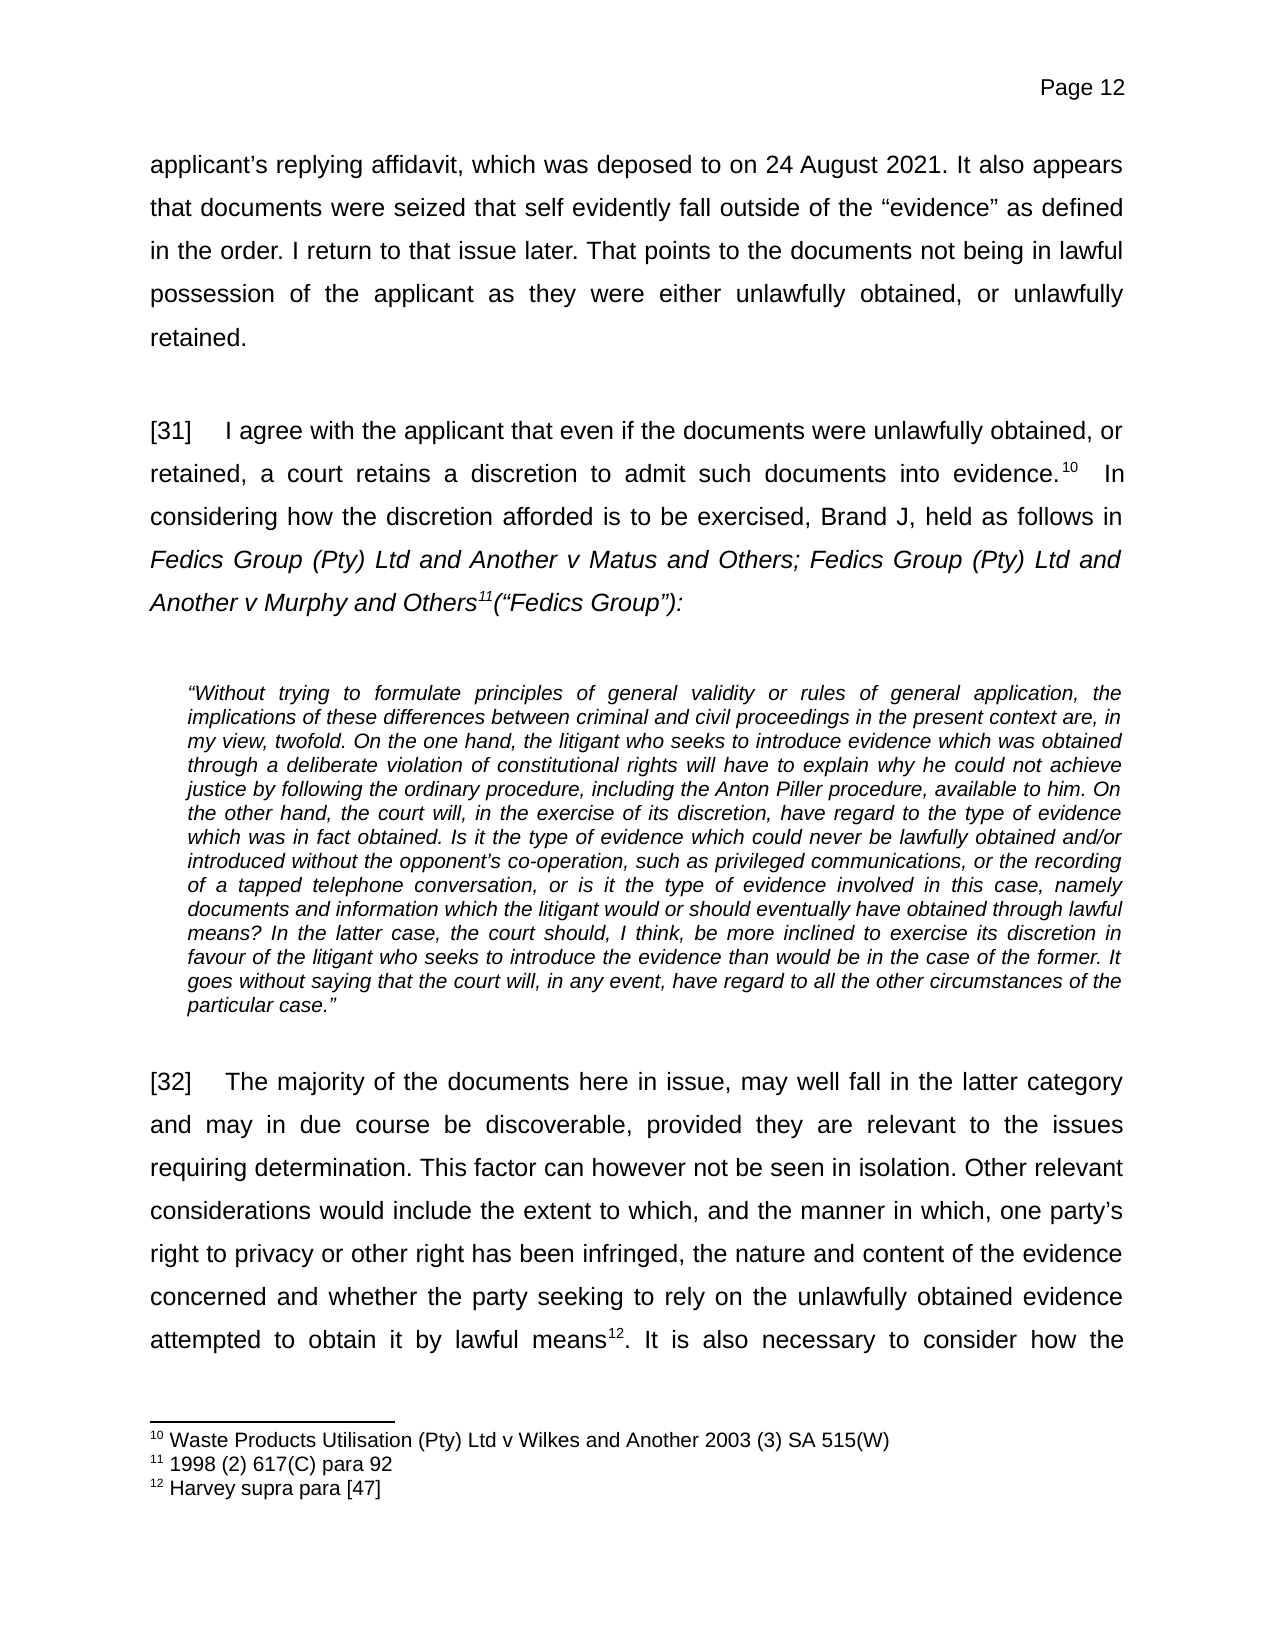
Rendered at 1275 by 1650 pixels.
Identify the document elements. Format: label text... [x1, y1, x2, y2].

list “Without trying to formulate principles of general validity or rules of general application, the implications of these differences between criminal and civil proceedings in the present context are, in my view, twofold. On the one hand, the litigant who seeks to introduce evidence which was obtained through a deliberate violation of constitutional rights will have to explain why he could not achieve justice by following the ordinary procedure, including the Anton Piller procedure, available to him. On the other hand, the court will, in the exercise of its discretion, have regard to the type of evidence which was in fact obtained. Is it the type of evidence which could never be lawfully obtained and/or introduced without the opponent’s co-operation, such as privileged communications, or the recording of a tapped telephone conversation, or is it the type of evidence involved in this case, namely documents and information which the litigant would or should eventually have obtained through lawful means? In the latter case, the court should, I think, be more inclined to exercise its discretion in favour of the litigant who seeks to introduce the evidence than would be in the case of the former. It goes without saying that the court will, in any event, have regard to all the other circumstances of the particular case.” [187, 681, 1125, 1017]
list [150, 1067, 1125, 1354]
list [150, 150, 1125, 351]
list [31] I agree with the applicant that even if the documents were unlawfully obtained, or retained, a court retains a discretion to admit such documents into evidence. In considering how the discretion afforded is to be exercised, Brand J, held as follows in Fedics Group (Pty) Ltd and Another v Matus and Others; Fedics Group (Pty) Ltd and Another v Murphy and Others(“Fedics Group”): [150, 416, 1125, 617]
